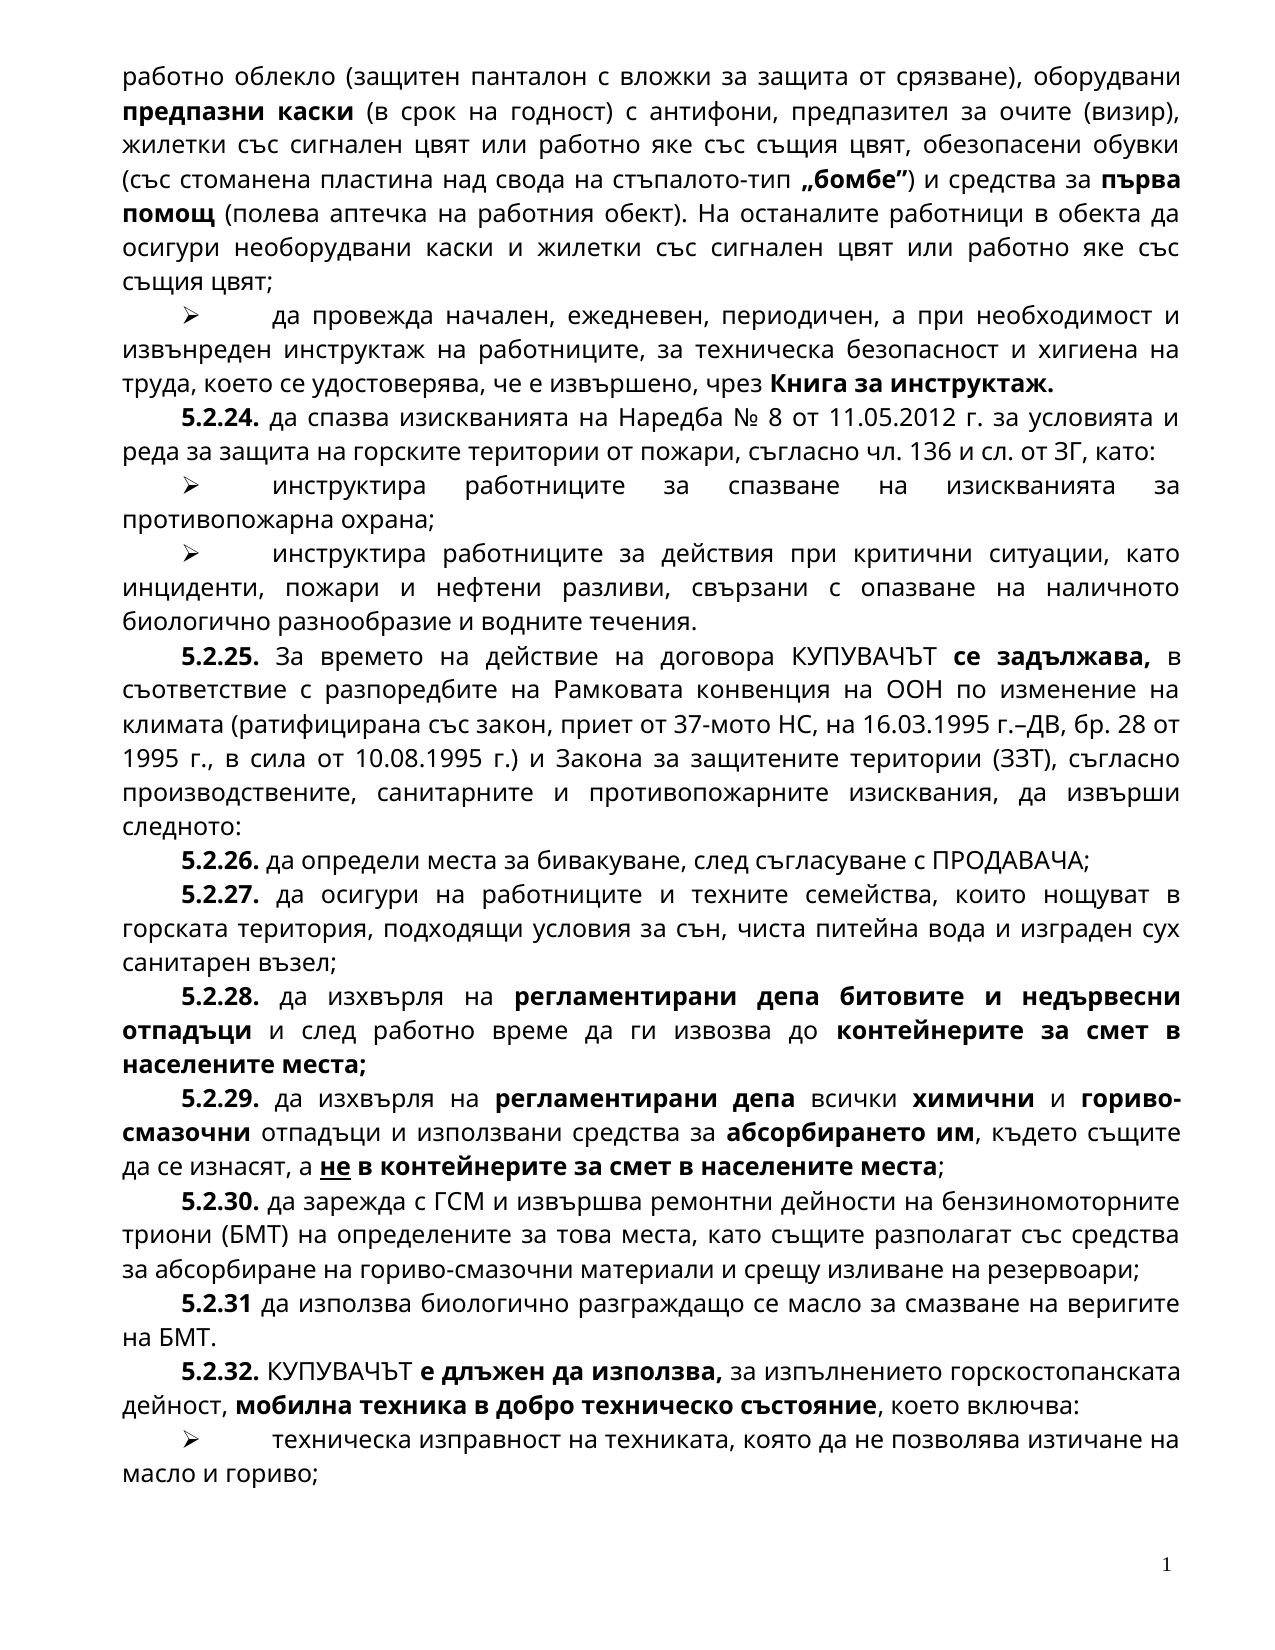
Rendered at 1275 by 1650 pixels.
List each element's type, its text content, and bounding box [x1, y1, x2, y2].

text 5.2.30. да зарежда с ГСМ и извършва ремонтни дейности на бензиномоторните триони (БМТ) на определените за това места, като същите разполагат със средства за абсорбиране на гориво-смазочни материали и срещу изливане на резервоари; [122, 1183, 1181, 1285]
text 5.2.29. да изхвърля на регламентирани депа всички химични и гориво-смазочни отпадъци и използвани средства за абсорбирането им, където същите да се изнасят, а не в контейнерите за смет в населените места; [122, 1081, 1181, 1183]
text 5.2.32. КУПУВАЧЪТ е длъжен да използва, за изпълнението горскостопанската дейност, мобилна техника в добро техническо състояние, което включва: [122, 1353, 1181, 1422]
list да провежда начален, ежедневен, периодичен, а при необходимост и извънреден инструктаж на работниците, за техническа безопасност и хигиена на труда, което се удостоверява, че е извършено, чрез Книга за инструктаж. [122, 297, 1181, 400]
text 5.2.27. да осигури на работниците и техните семейства, които нощуват в горската територия, подходящи условия за сън, чиста питейна вода и изграден сух санитарен възел; [122, 877, 1181, 979]
text 5.2.24. да спазва изискванията на Наредба № 8 от 11.05.2012 г. за условията и реда за защита на горските територии от пожари, съгласно чл. 136 и сл. от ЗГ, като: [122, 400, 1181, 468]
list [122, 59, 1181, 297]
list инструктира работниците за спазване на изискванията за противопожарна охрана; [122, 468, 1181, 536]
text 5.2.28. да изхвърля на регламентирани депа битовите и недървесни отпадъци и след работно време да ги извозва до контейнерите за смет в населените места; [122, 979, 1181, 1081]
list техническа изправност на техниката, която да не позволява изтичане на масло и гориво; [122, 1422, 1181, 1490]
text 5.2.25. За времето на действие на договора КУПУВАЧЪТ се задължава, в съответствие с разпоредбите на Рамковата конвенция на ООН по изменение на климата (ратифицирана със закон, приет от 37-мото НС, на 16.03.1995 г.–ДВ, бр. 28 от 1995 г., в сила от 10.08.1995 г.) и Закона за защитените територии (ЗЗТ), съгласно производствените, санитарните и противопожарните изисквания, да извърши следното: [122, 638, 1181, 842]
text 5.2.31 да използва биологично разграждащо се масло за смазване на веригите на БМТ. [122, 1285, 1181, 1353]
list инструктира работниците за действия при критични ситуации, като инциденти, пожари и нефтени разливи, свързани с опазване на наличното биологично разнообразие и водните течения. [122, 536, 1181, 638]
text 5.2.26. да определи места за бивакуване, след съгласуване с ПРОДАВАЧА; [122, 842, 1181, 877]
